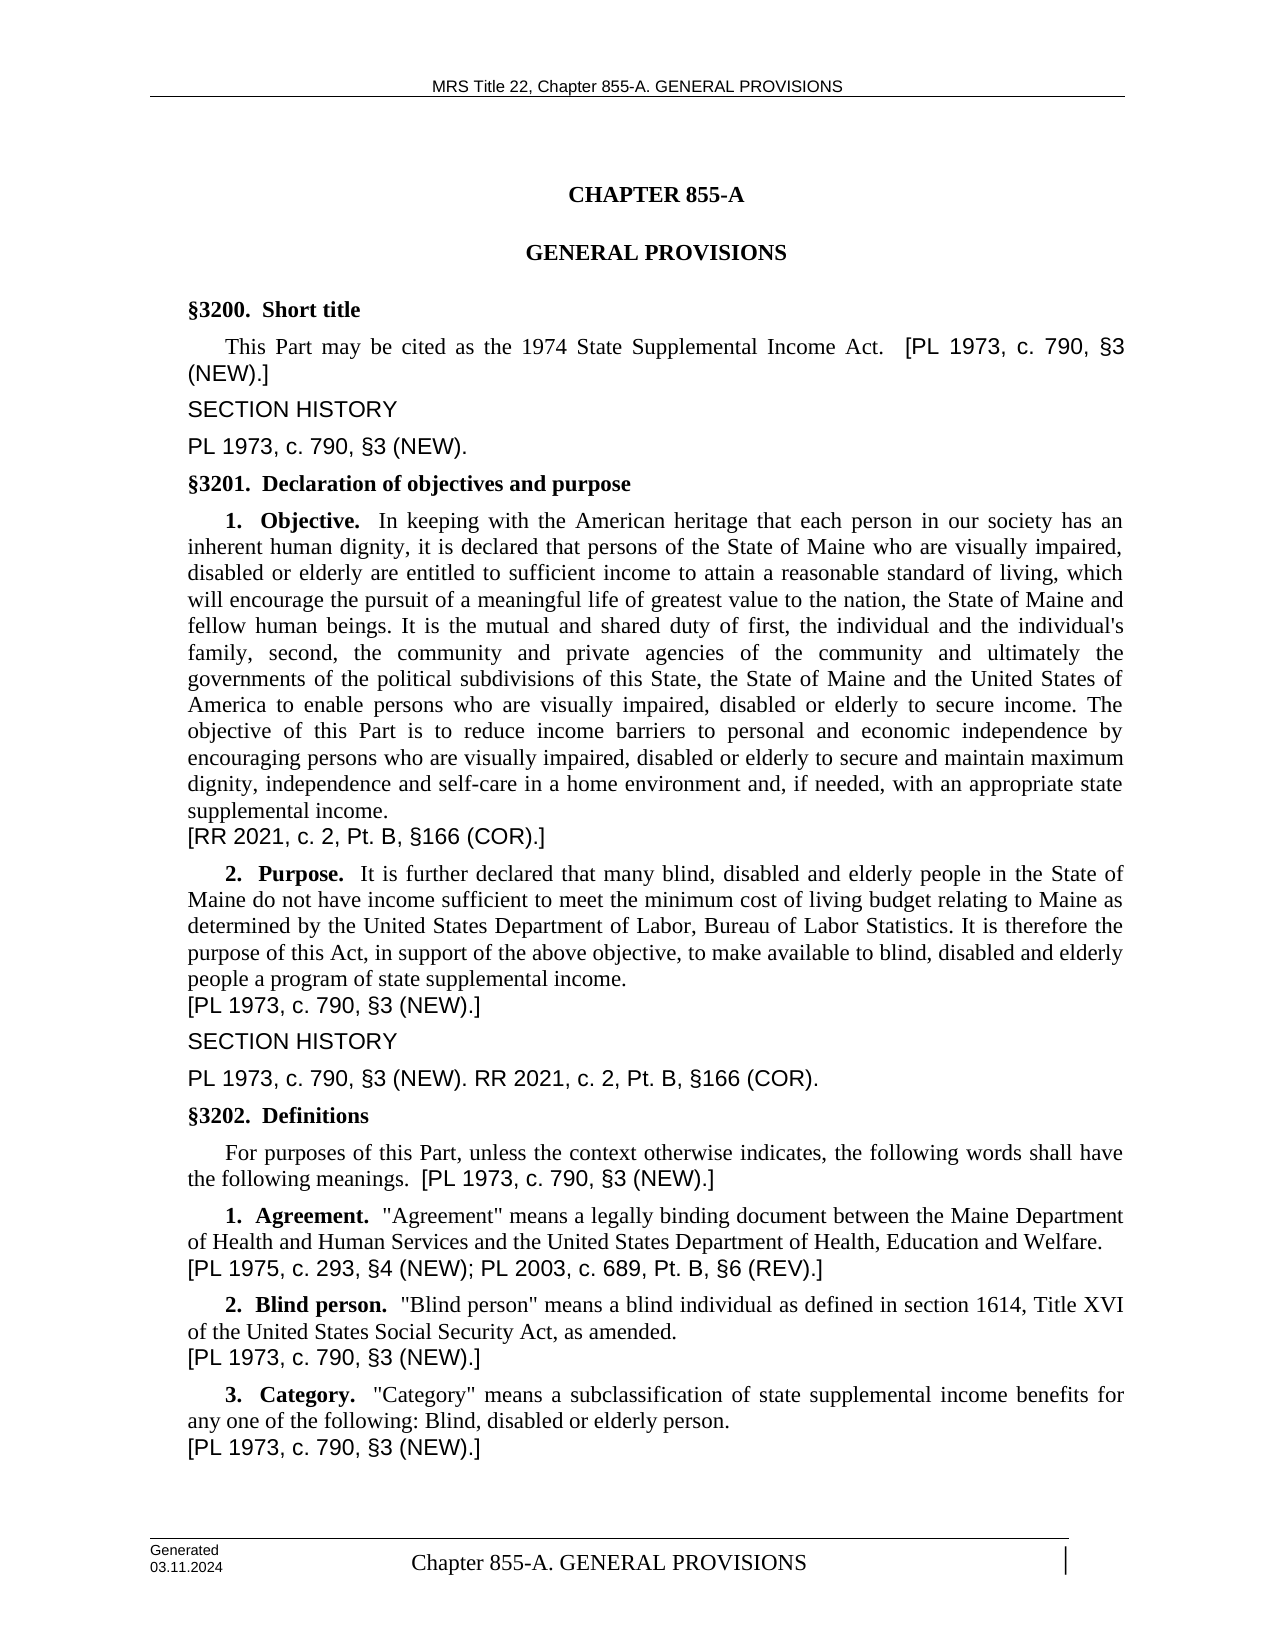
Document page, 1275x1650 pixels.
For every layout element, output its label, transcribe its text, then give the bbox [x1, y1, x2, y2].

text §3202. Definitions [187, 1102, 1125, 1128]
text CHAPTER 855-A [187, 181, 1125, 208]
text [PL 1973, c. 790, §3 (NEW).] [187, 1433, 1125, 1460]
text 2. Purpose. It is further declared that many blind, disabled and elderly people in the State of Maine do not have income sufficient to meet the minimum cost of living budget relating to Maine as determined by the United States Department of Labor, Bureau of Labor Statistics. It is therefore the purpose of this Act, in support of the above objective, to make available to blind, disabled and elderly people a program of state supplemental income. [187, 860, 1125, 992]
text SECTION HISTORY [187, 1028, 1125, 1055]
text PL 1973, c. 790, §3 (NEW). RR 2021, c. 2, Pt. B, §166 (COR). [187, 1065, 1125, 1091]
text SECTION HISTORY [187, 396, 1125, 423]
text 2. Blind person. "Blind person" means a blind individual as defined in section 1614, Title XVI of the United States Social Security Act, as amended. [187, 1291, 1125, 1344]
text [PL 1973, c. 790, §3 (NEW).] [187, 1344, 1125, 1370]
text This Part may be cited as the 1974 State Supplemental Income Act. [PL 1973, c. 790, §3 (NEW).] [187, 333, 1125, 386]
text PL 1973, c. 790, §3 (NEW). [187, 433, 1125, 459]
text [PL 1975, c. 293, §4 (NEW); PL 2003, c. 689, Pt. B, §6 (REV).] [187, 1254, 1125, 1281]
text 1. Agreement. "Agreement" means a legally binding document between the Maine Department of Health and Human Services and the United States Department of Health, Education and Welfare. [187, 1202, 1125, 1254]
text GENERAL PROVISIONS [187, 239, 1125, 265]
text 1. Objective. In keeping with the American heritage that each person in our society has an inherent human dignity, it is declared that persons of the State of Maine who are visually impaired, disabled or elderly are entitled to sufficient income to attain a reasonable standard of living, which will encourage the pursuit of a meaningful life of greatest value to the nation, the State of Maine and fellow human beings. It is the mutual and shared duty of first, the individual and the individual's family, second, the community and private agencies of the community and ultimately the governments of the political subdivisions of this State, the State of Maine and the United States of America to enable persons who are visually impaired, disabled or elderly to secure income. The objective of this Part is to reduce income barriers to personal and economic independence by encouraging persons who are visually impaired, disabled or elderly to secure and maintain maximum dignity, independence and self-care in a home environment and, if needed, with an appropriate state supplemental income. [187, 507, 1125, 823]
text [RR 2021, c. 2, Pt. B, §166 (COR).] [187, 823, 1125, 849]
text §3201. Declaration of objectives and purpose [187, 470, 1125, 496]
text 3. Category. "Category" means a subclassification of state supplemental income benefits for any one of the following: Blind, disabled or elderly person. [187, 1381, 1125, 1433]
text §3200. Short title [187, 296, 1125, 323]
text [PL 1973, c. 790, §3 (NEW).] [187, 992, 1125, 1018]
text For purposes of this Part, unless the context otherwise indicates, the following words shall have the following meanings. [PL 1973, c. 790, §3 (NEW).] [187, 1139, 1125, 1191]
